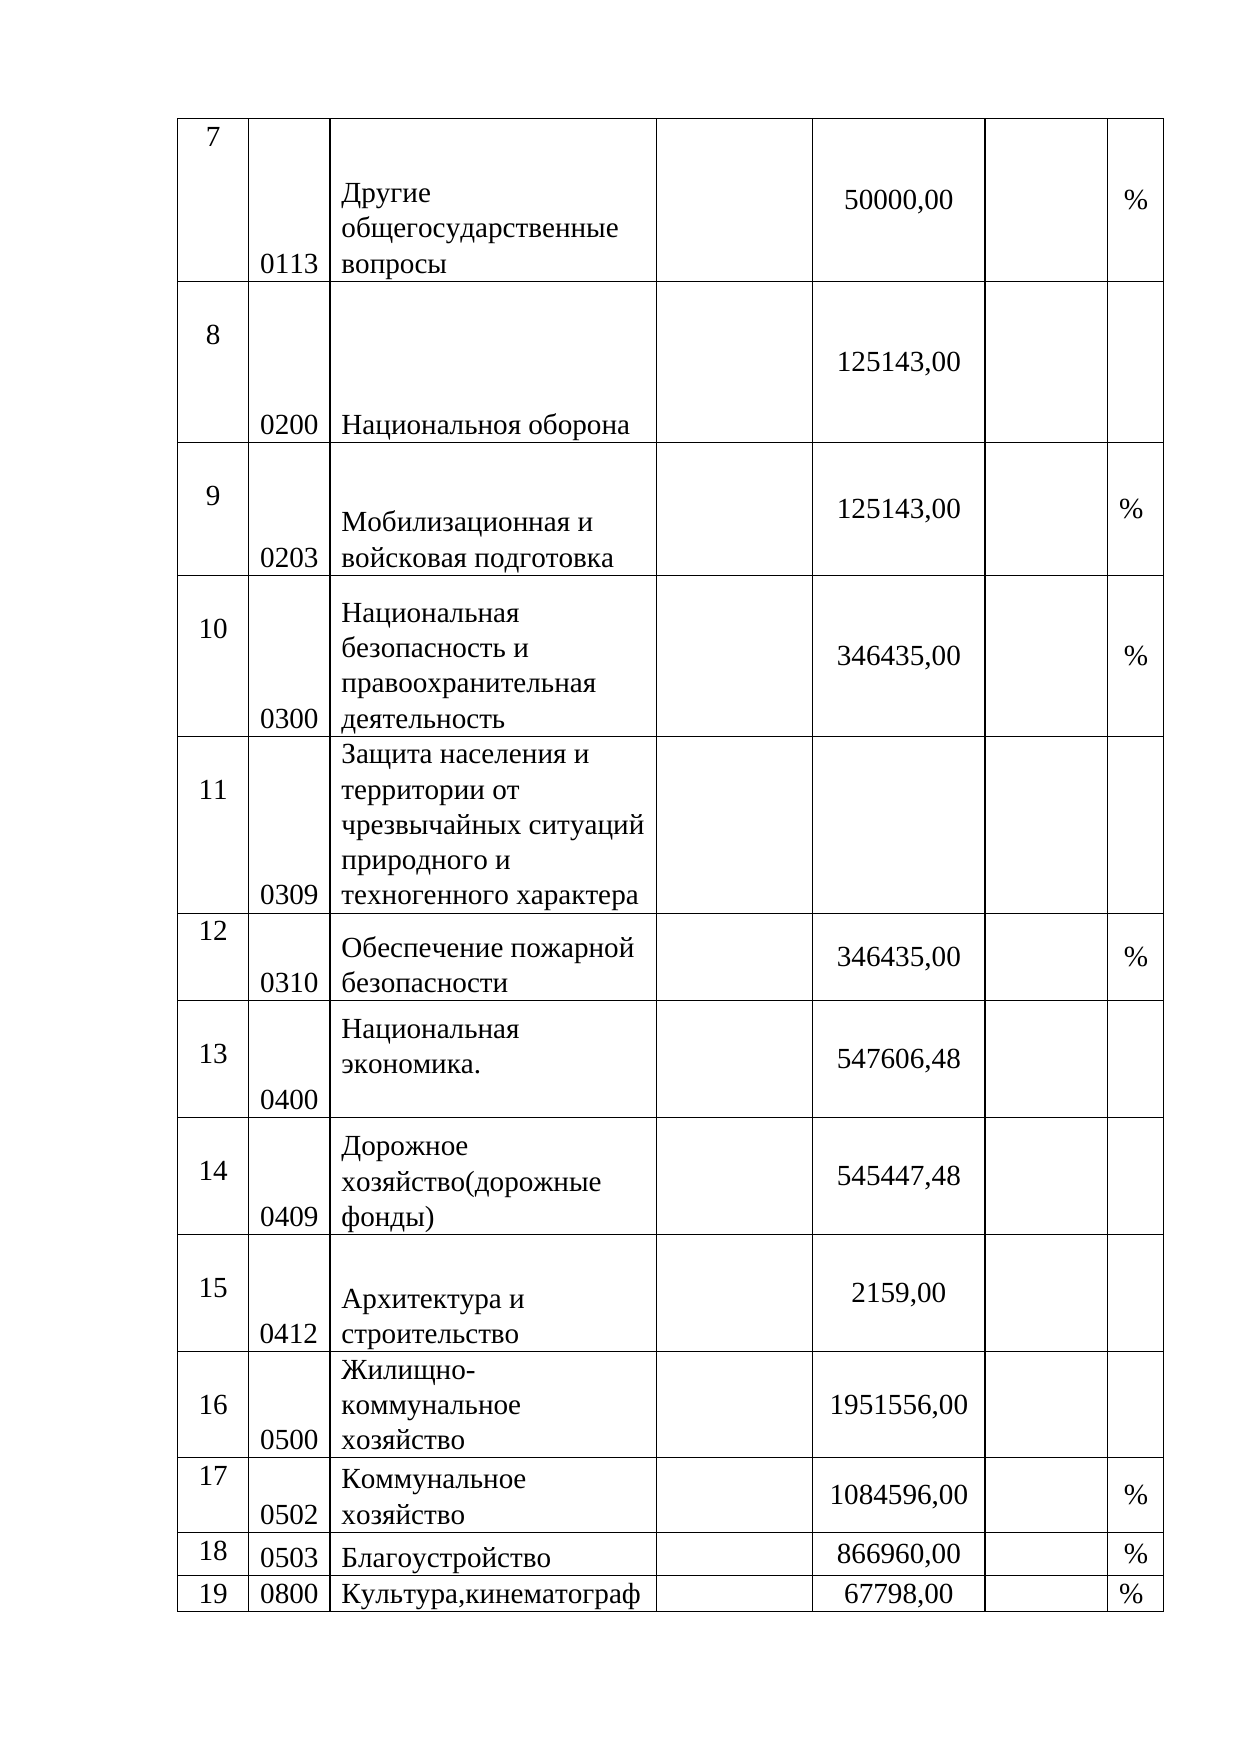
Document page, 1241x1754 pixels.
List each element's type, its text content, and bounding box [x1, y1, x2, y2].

table_cell 0310 [249, 914, 329, 1000]
table_cell 0300 [249, 576, 329, 736]
table_cell [1108, 282, 1163, 442]
table_cell 0309 [249, 737, 329, 912]
table_cell Национальная экономика. [331, 1001, 656, 1117]
table_cell [1108, 1352, 1163, 1457]
table_cell 2159,00 [813, 1235, 984, 1351]
table_cell [986, 737, 1107, 912]
table_cell 9 [178, 443, 248, 574]
table_cell Благоустройство [331, 1533, 656, 1575]
table_cell [813, 737, 984, 912]
table_cell 7 [178, 119, 248, 281]
table_cell [986, 576, 1107, 736]
table_cell 13 [178, 1001, 248, 1117]
table_cell [657, 1118, 812, 1234]
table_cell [331, 1576, 656, 1611]
table_cell [657, 576, 812, 736]
table_cell 12 [178, 914, 248, 1000]
table_cell [657, 1001, 812, 1117]
table_cell [986, 119, 1107, 281]
table_cell % [1108, 914, 1163, 1000]
table_cell 545447,48 [813, 1118, 984, 1234]
table_cell 0409 [249, 1118, 329, 1234]
table_cell % [1108, 1533, 1163, 1575]
table_cell Национальная безопасность и правоохранительная деятельность [331, 576, 656, 736]
table_cell Коммунальное хозяйство [331, 1458, 656, 1532]
table_cell 547606,48 [813, 1001, 984, 1117]
table_cell % [1108, 1576, 1163, 1611]
table_cell % [1108, 119, 1163, 281]
table_cell [986, 1001, 1107, 1117]
table_cell [986, 1235, 1107, 1351]
table_cell Защита населения и территории от чрезвычайных ситуаций природного и техногенного характера [331, 737, 656, 912]
table_cell [986, 443, 1107, 574]
table_cell 346435,00 [813, 576, 984, 736]
table_cell 346435,00 [813, 914, 984, 1000]
table_cell 0200 [249, 282, 329, 442]
table_cell [986, 1576, 1107, 1611]
table_cell [986, 282, 1107, 442]
table_cell Жилищно-коммунальное хозяйство [331, 1352, 656, 1457]
table_cell [657, 914, 812, 1000]
table_cell 11 [178, 737, 248, 912]
table_cell 0500 [249, 1352, 329, 1457]
table_cell 8 [178, 282, 248, 442]
table_cell [1108, 1118, 1163, 1234]
table_cell Дорожное хозяйство(дорожные фонды) [331, 1118, 656, 1234]
table_cell 17 [178, 1458, 248, 1532]
table_cell 50000,00 [813, 119, 984, 281]
table_cell 16 [178, 1352, 248, 1457]
table_cell 18 [178, 1533, 248, 1575]
table_cell [986, 914, 1107, 1000]
table_cell 0412 [249, 1235, 329, 1351]
table_cell [657, 737, 812, 912]
table_cell [657, 282, 812, 442]
table_cell [986, 1533, 1107, 1575]
table_cell Мобилизационная и войсковая подготовка [331, 443, 656, 574]
table_cell 866960,00 [813, 1533, 984, 1575]
table_cell [986, 1352, 1107, 1457]
table_cell Национальноя оборона [331, 282, 656, 442]
table_cell 10 [178, 576, 248, 736]
table_cell [657, 443, 812, 574]
table_cell 0400 [249, 1001, 329, 1117]
table_cell 125143,00 [813, 443, 984, 574]
table_cell 0503 [249, 1533, 329, 1575]
table_cell 0203 [249, 443, 329, 574]
table_cell Другие общегосударственные вопросы [331, 119, 656, 281]
table_cell [657, 119, 812, 281]
table_cell 14 [178, 1118, 248, 1234]
table_cell % [1108, 576, 1163, 736]
table_cell 15 [178, 1235, 248, 1351]
table_cell [657, 1235, 812, 1351]
table_cell [657, 1458, 812, 1532]
table_cell [657, 1576, 812, 1611]
table_cell 1951556,00 [813, 1352, 984, 1457]
table_cell 67798,00 [813, 1576, 984, 1611]
table_cell 19 [178, 1576, 248, 1611]
table_cell Обеспечение пожарной безопасности [331, 914, 656, 1000]
table_cell 1084596,00 [813, 1458, 984, 1532]
table_cell [657, 1352, 812, 1457]
table_cell [986, 1458, 1107, 1532]
table_cell [657, 1533, 812, 1575]
table_cell 0113 [249, 119, 329, 281]
table_cell 0800 [249, 1576, 329, 1611]
table_cell [1108, 1235, 1163, 1351]
table_cell [1108, 737, 1163, 912]
table_cell 0502 [249, 1458, 329, 1532]
table_cell 125143,00 [813, 282, 984, 442]
table_cell % [1108, 443, 1163, 574]
table_cell % [1108, 1458, 1163, 1532]
table_cell [1108, 1001, 1163, 1117]
table_cell Архитектура и строительство [331, 1235, 656, 1351]
table_cell [986, 1118, 1107, 1234]
